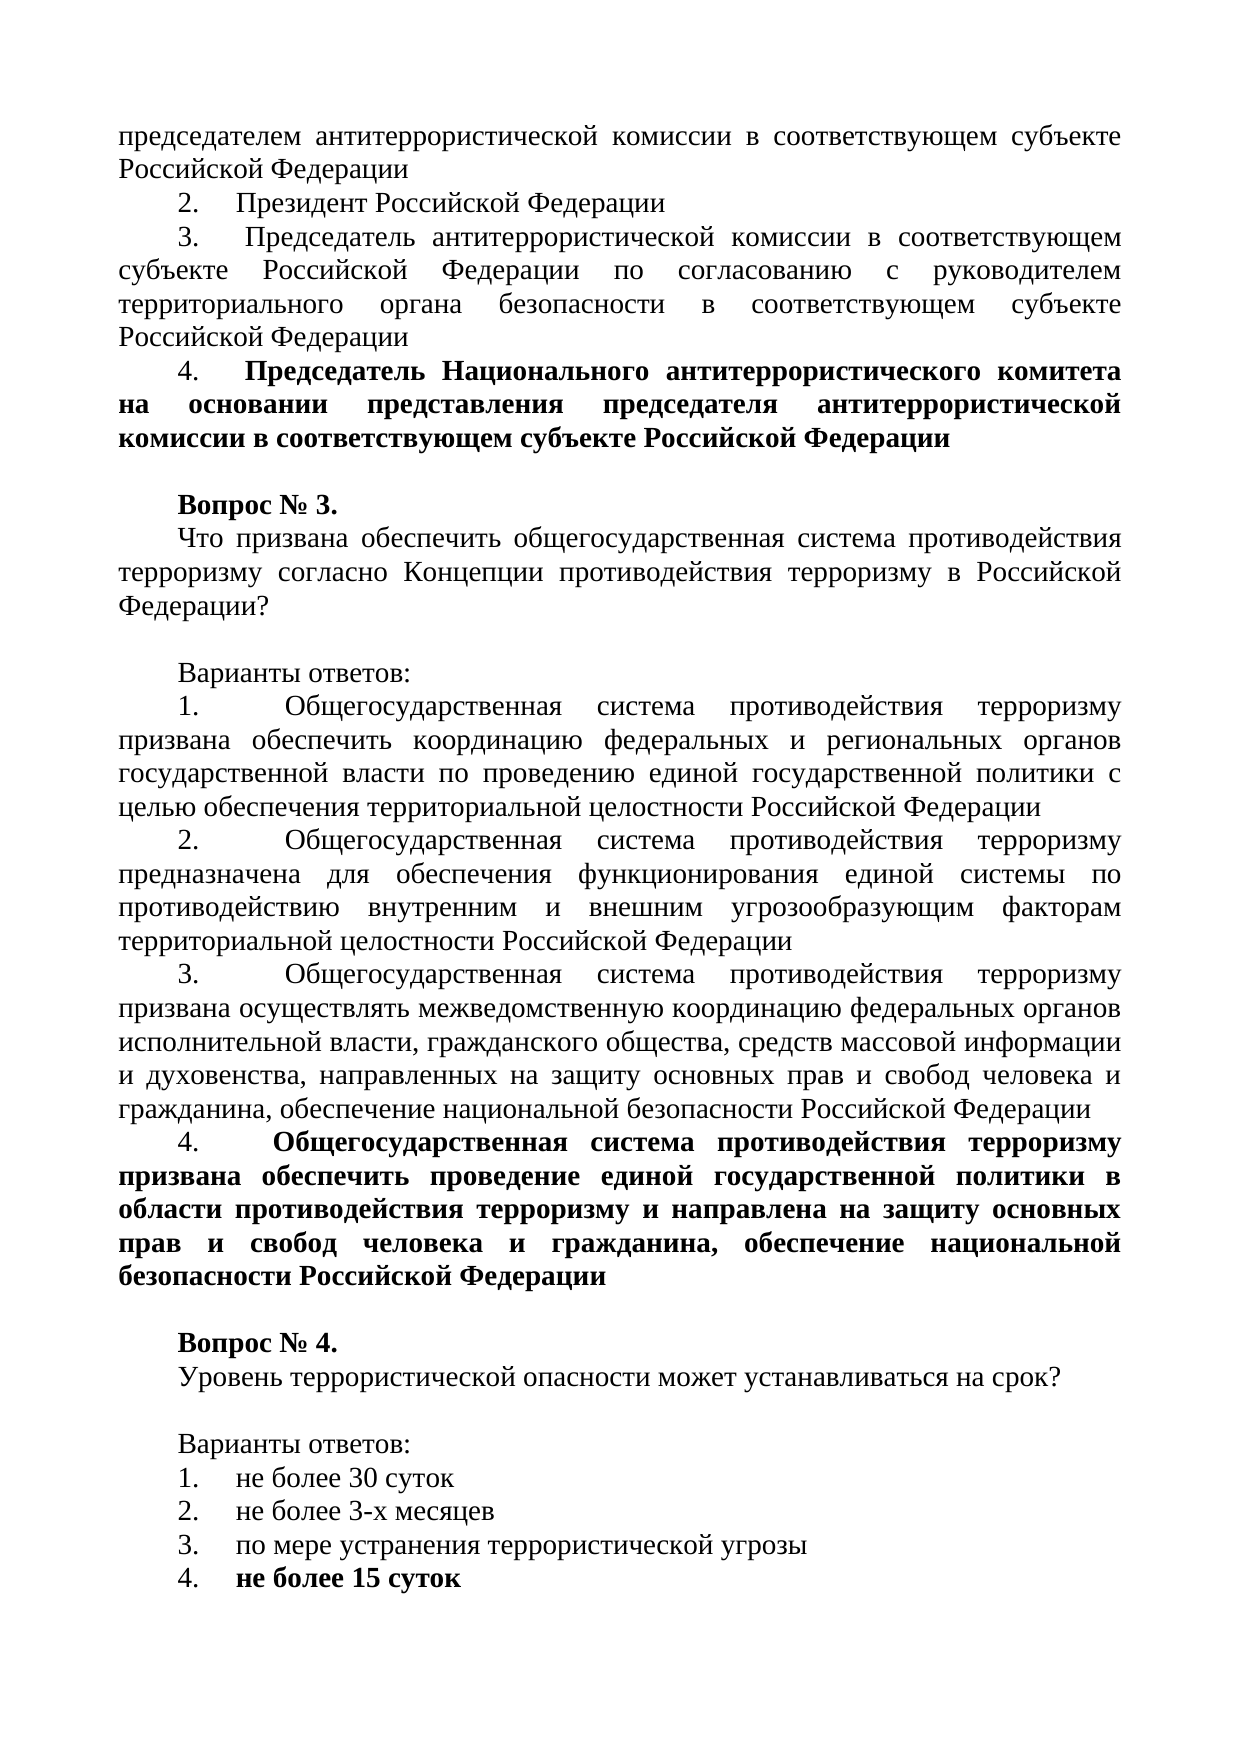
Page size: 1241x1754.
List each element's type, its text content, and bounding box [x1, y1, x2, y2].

text 4. Общегосударственная система противодействия терроризму призвана обеспечить проведение единой государственной политики в области противодействия терроризму и направлена на защиту основных прав и свобод человека и гражданина, обеспечение национальной безопасности Российской Федерации [118, 1124, 1122, 1292]
text Вопрос № 4. [118, 1326, 1122, 1359]
text 3. Председатель антитеррористической комиссии в соответствующем субъекте Российской Федерации по согласованию с руководителем территориального органа безопасности в соответствующем субъекте Российской Федерации [118, 219, 1122, 353]
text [118, 118, 1122, 185]
text 1. не более 30 суток [118, 1460, 1122, 1493]
text 4. Председатель Национального антитеррористического комитета на основании представления председателя антитеррористической комиссии в соответствующем субъекте Российской Федерации [118, 353, 1122, 453]
text 1. Общегосударственная система противодействия терроризму призвана обеспечить координацию федеральных и региональных органов государственной власти по проведению единой государственной политики с целью обеспечения территориальной целостности Российской Федерации [118, 688, 1122, 822]
text 2. Общегосударственная система противодействия терроризму предназначена для обеспечения функционирования единой системы по противодействию внутренним и внешним угрозообразующим факторам территориальной целостности Российской Федерации [118, 822, 1122, 957]
text Варианты ответов: [118, 655, 1122, 688]
text 4. не более 15 суток [118, 1560, 1122, 1594]
text 3. по мере устранения террористической угрозы [118, 1527, 1122, 1560]
text Что призвана обеспечить общегосударственная система противодействия терроризму согласно Концепции противодействия терроризму в Российской Федерации? [118, 521, 1122, 621]
text Варианты ответов: [118, 1426, 1122, 1460]
text Уровень террористической опасности может устанавливаться на срок? [118, 1359, 1122, 1393]
text 2. не более 3-х месяцев [118, 1493, 1122, 1527]
text Вопрос № 3. [118, 487, 1122, 521]
text 3. Общегосударственная система противодействия терроризму призвана осуществлять межведомственную координацию федеральных органов исполнительной власти, гражданского общества, средств массовой информации и духовенства, направленных на защиту основных прав и свобод человека и гражданина, обеспечение национальной безопасности Российской Федерации [118, 957, 1122, 1124]
text 2. Президент Российской Федерации [118, 185, 1122, 219]
